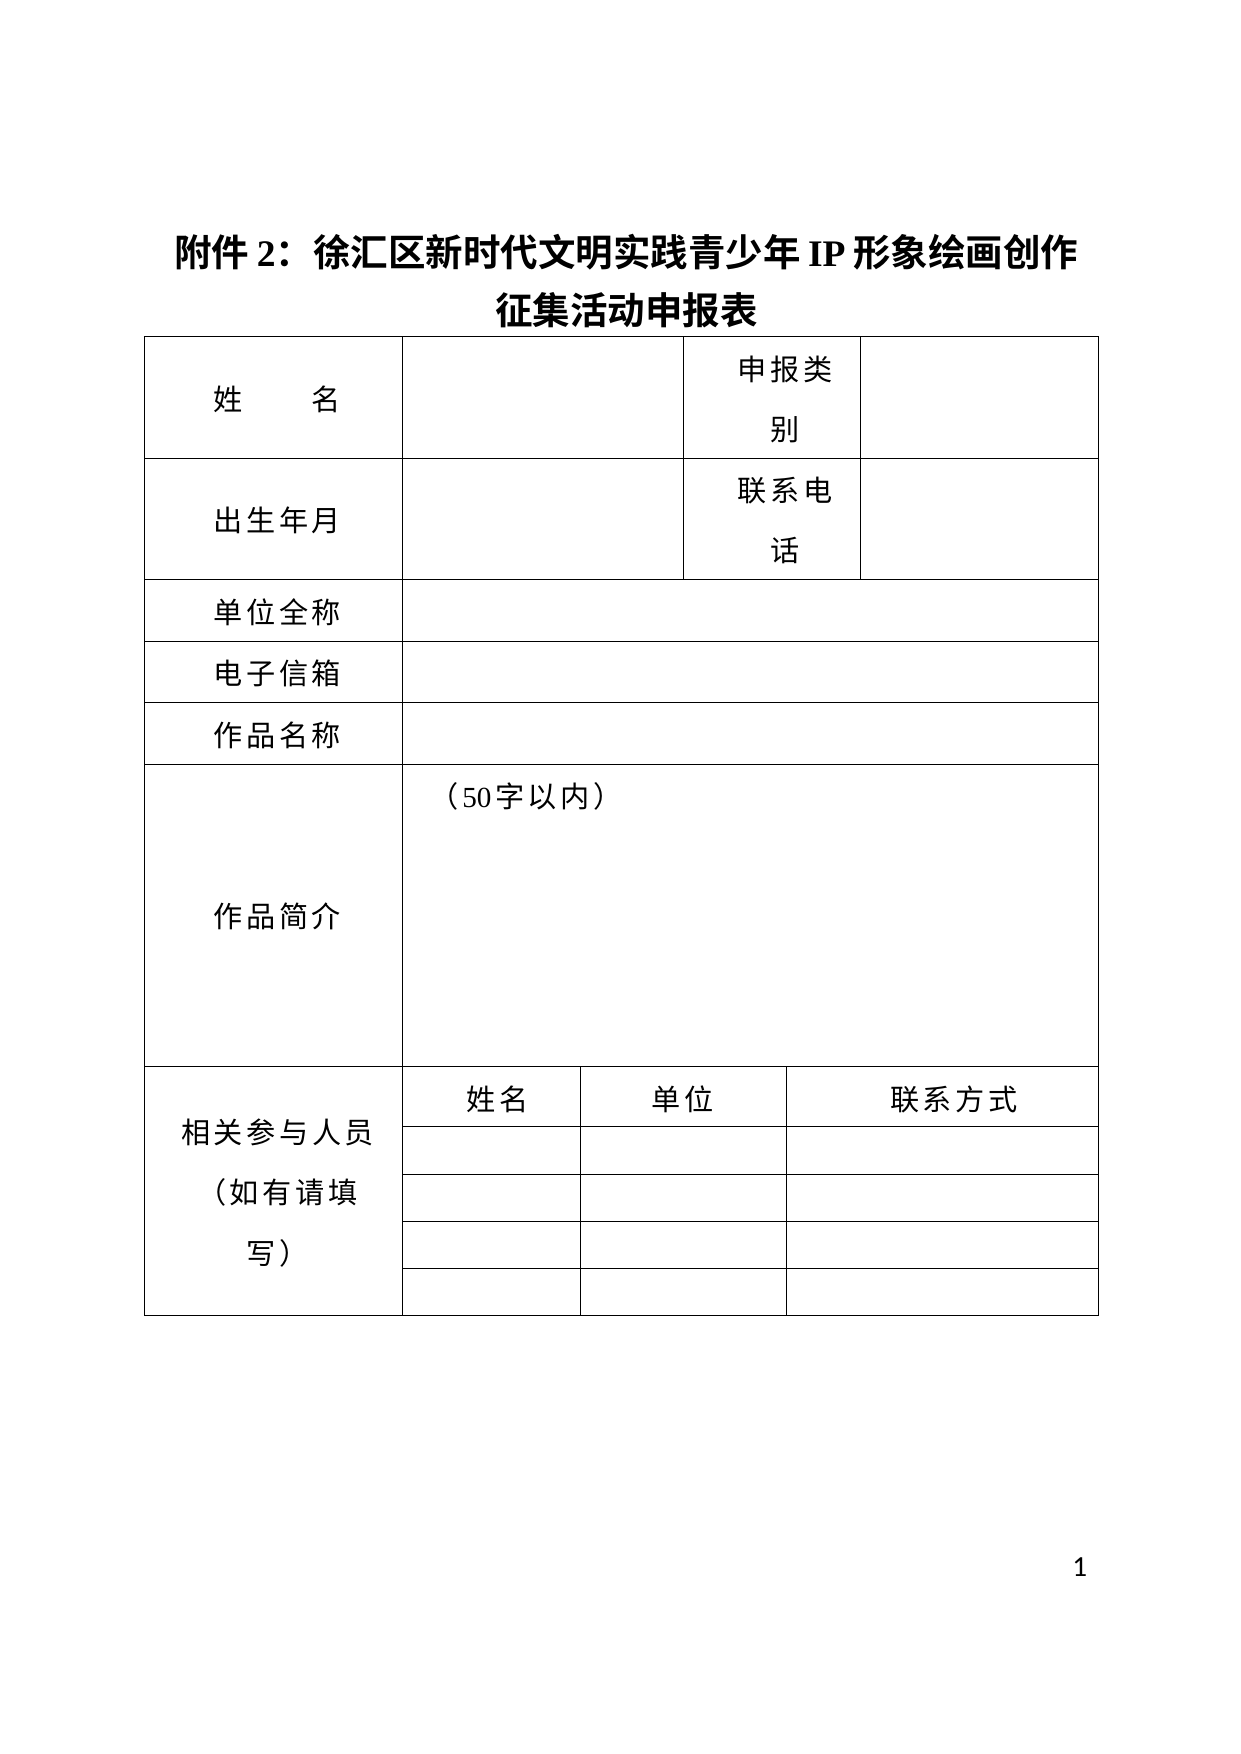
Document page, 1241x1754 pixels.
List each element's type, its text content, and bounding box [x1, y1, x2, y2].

table_cell [581, 1127, 786, 1173]
table_cell 单位全称 [145, 580, 402, 641]
table_cell [581, 1175, 786, 1221]
table_cell [403, 642, 1098, 702]
table_header [403, 337, 683, 458]
table_cell [861, 459, 1098, 579]
table_cell 电子信箱 [145, 642, 402, 702]
table_cell 联系方式 [787, 1067, 1098, 1126]
table_cell [403, 1222, 580, 1268]
table_header [861, 337, 1098, 458]
table_header 申报类别 [684, 337, 860, 458]
table_cell [787, 1222, 1098, 1268]
table_cell [403, 580, 1098, 641]
table_cell [787, 1127, 1098, 1173]
table_cell （50字以内） [403, 765, 1098, 1066]
table_cell [403, 703, 1098, 763]
table_cell [787, 1175, 1098, 1221]
table_cell 作品简介 [145, 765, 402, 1066]
table_header 姓 名 [145, 337, 402, 458]
table_cell 姓名 [403, 1067, 580, 1126]
table_cell [787, 1269, 1098, 1315]
table_cell 联系电话 [684, 459, 860, 579]
table_cell [403, 459, 683, 579]
text 附件2：徐汇区新时代文明实践青少年IP形象绘画创作征集活动申报表 [167, 219, 1085, 336]
table_cell [581, 1222, 786, 1268]
table_cell [403, 1175, 580, 1221]
table_cell [403, 1127, 580, 1173]
table_cell 出生年月 [145, 459, 402, 579]
table_cell [403, 1269, 580, 1315]
table_cell 作品名称 [145, 703, 402, 763]
table_cell 相关参与人员 （如有请填写） [145, 1067, 402, 1315]
table_cell 单位 [581, 1067, 786, 1126]
table_cell [581, 1269, 786, 1315]
